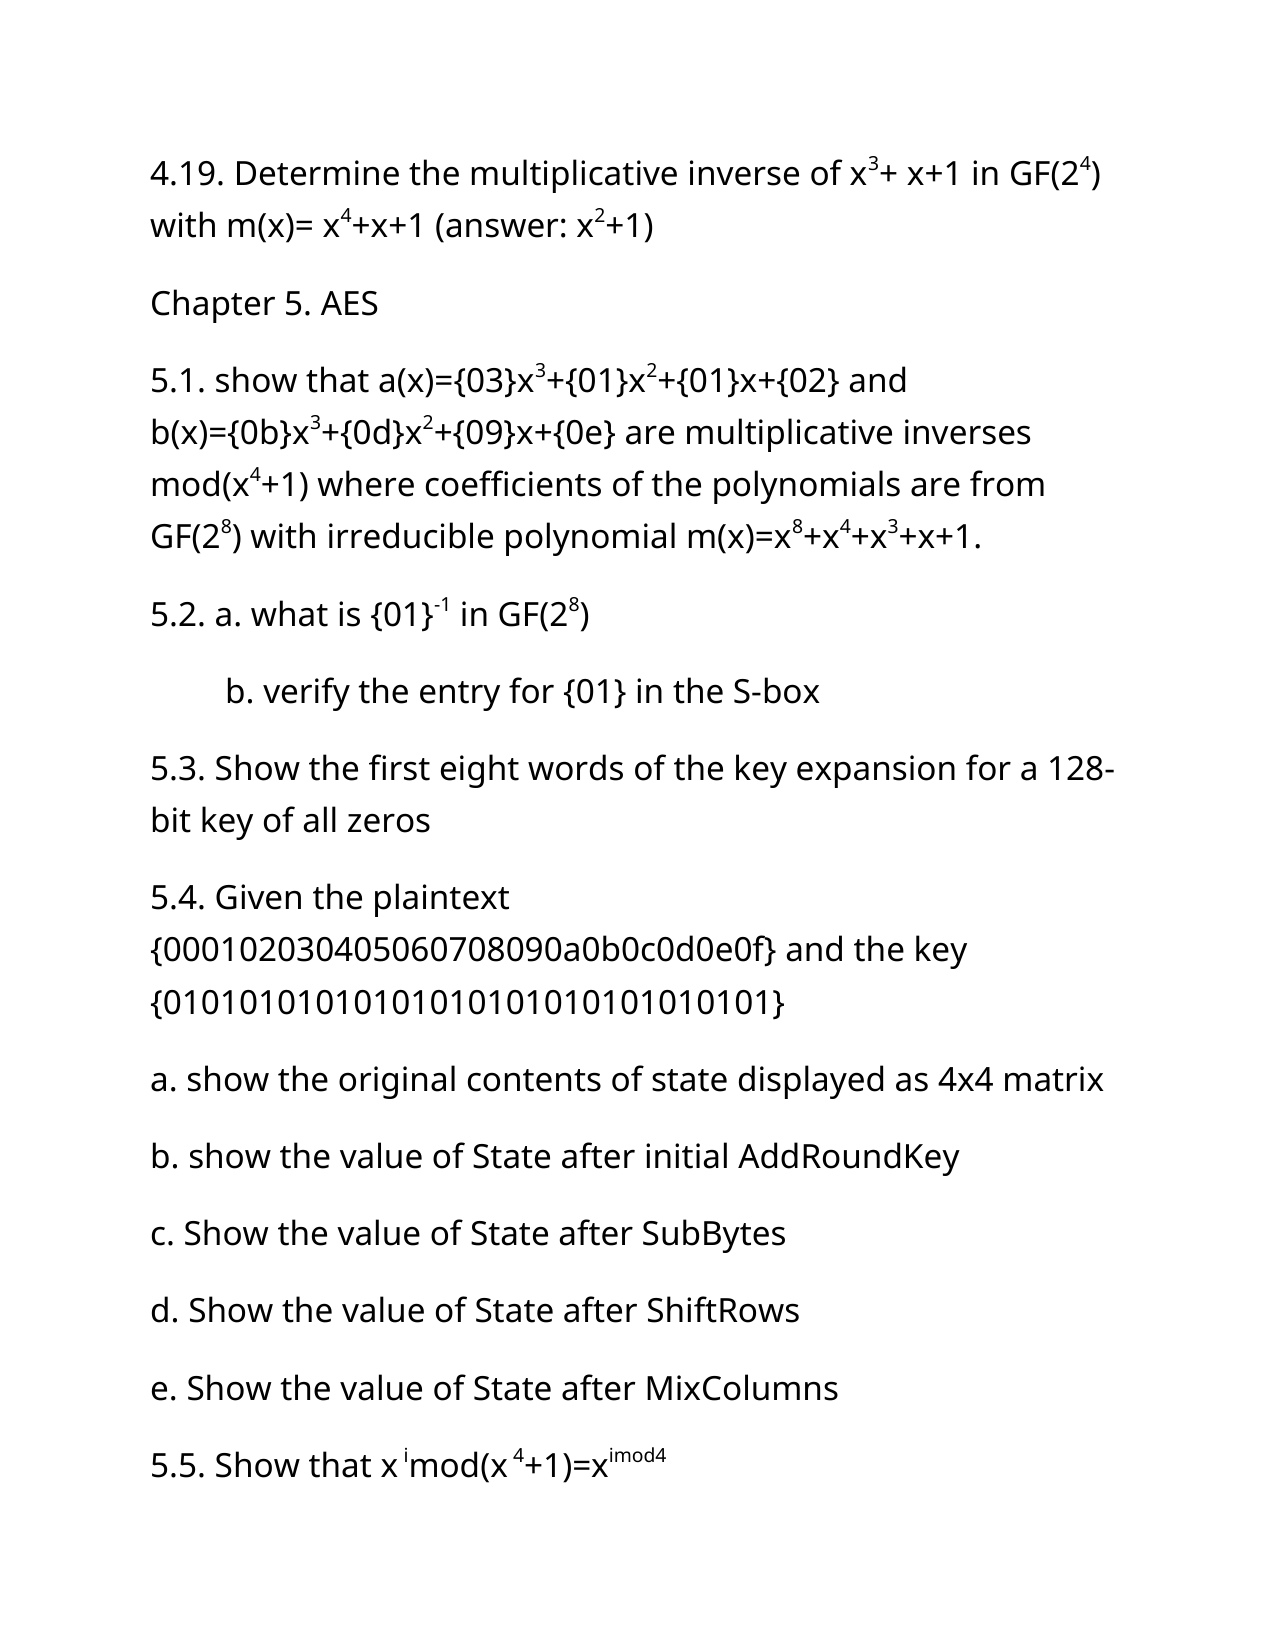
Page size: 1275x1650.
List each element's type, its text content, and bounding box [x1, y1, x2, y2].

text d. Show the value of State after ShiftRows [150, 1287, 1125, 1333]
text 4.19. Determine the multiplicative inverse of x3+ x+1 in GF(24) with m(x)= x4+x+1 (answer: x2+1) [150, 150, 1125, 248]
text a. show the original contents of state displayed as 4x4 matrix [150, 1056, 1125, 1101]
text c. Show the value of State after SubBytes [150, 1210, 1125, 1255]
text 5.2. a. what is {01}-1 in GF(28) [150, 590, 1125, 636]
text 5.4. Given the plaintext {000102030405060708090a0b0c0d0e0f} and the key {01010101010101010101010101010101} [150, 874, 1125, 1024]
text b. verify the entry for {01} in the S-box [150, 667, 1125, 713]
text e. Show the value of State after MixColumns [150, 1364, 1125, 1410]
text Chapter 5. AES [150, 279, 1125, 325]
text b. show the value of State after initial AddRoundKey [150, 1133, 1125, 1178]
text 5.3. Show the first eight words of the key expansion for a 128-bit key of all zeros [150, 745, 1125, 842]
text 5.5. Show that x imod(x 4+1)=ximod4 [150, 1442, 1125, 1487]
text 5.1. show that a(x)={03}x3+{01}x2+{01}x+{02} and b(x)={0b}x3+{0d}x2+{09}x+{0e} are multiplicative inverses mod(x4+1) where coefficients of the polynomials are from GF(28) with irreducible polynomial m(x)=x8+x4+x3+x+1. [150, 357, 1125, 558]
